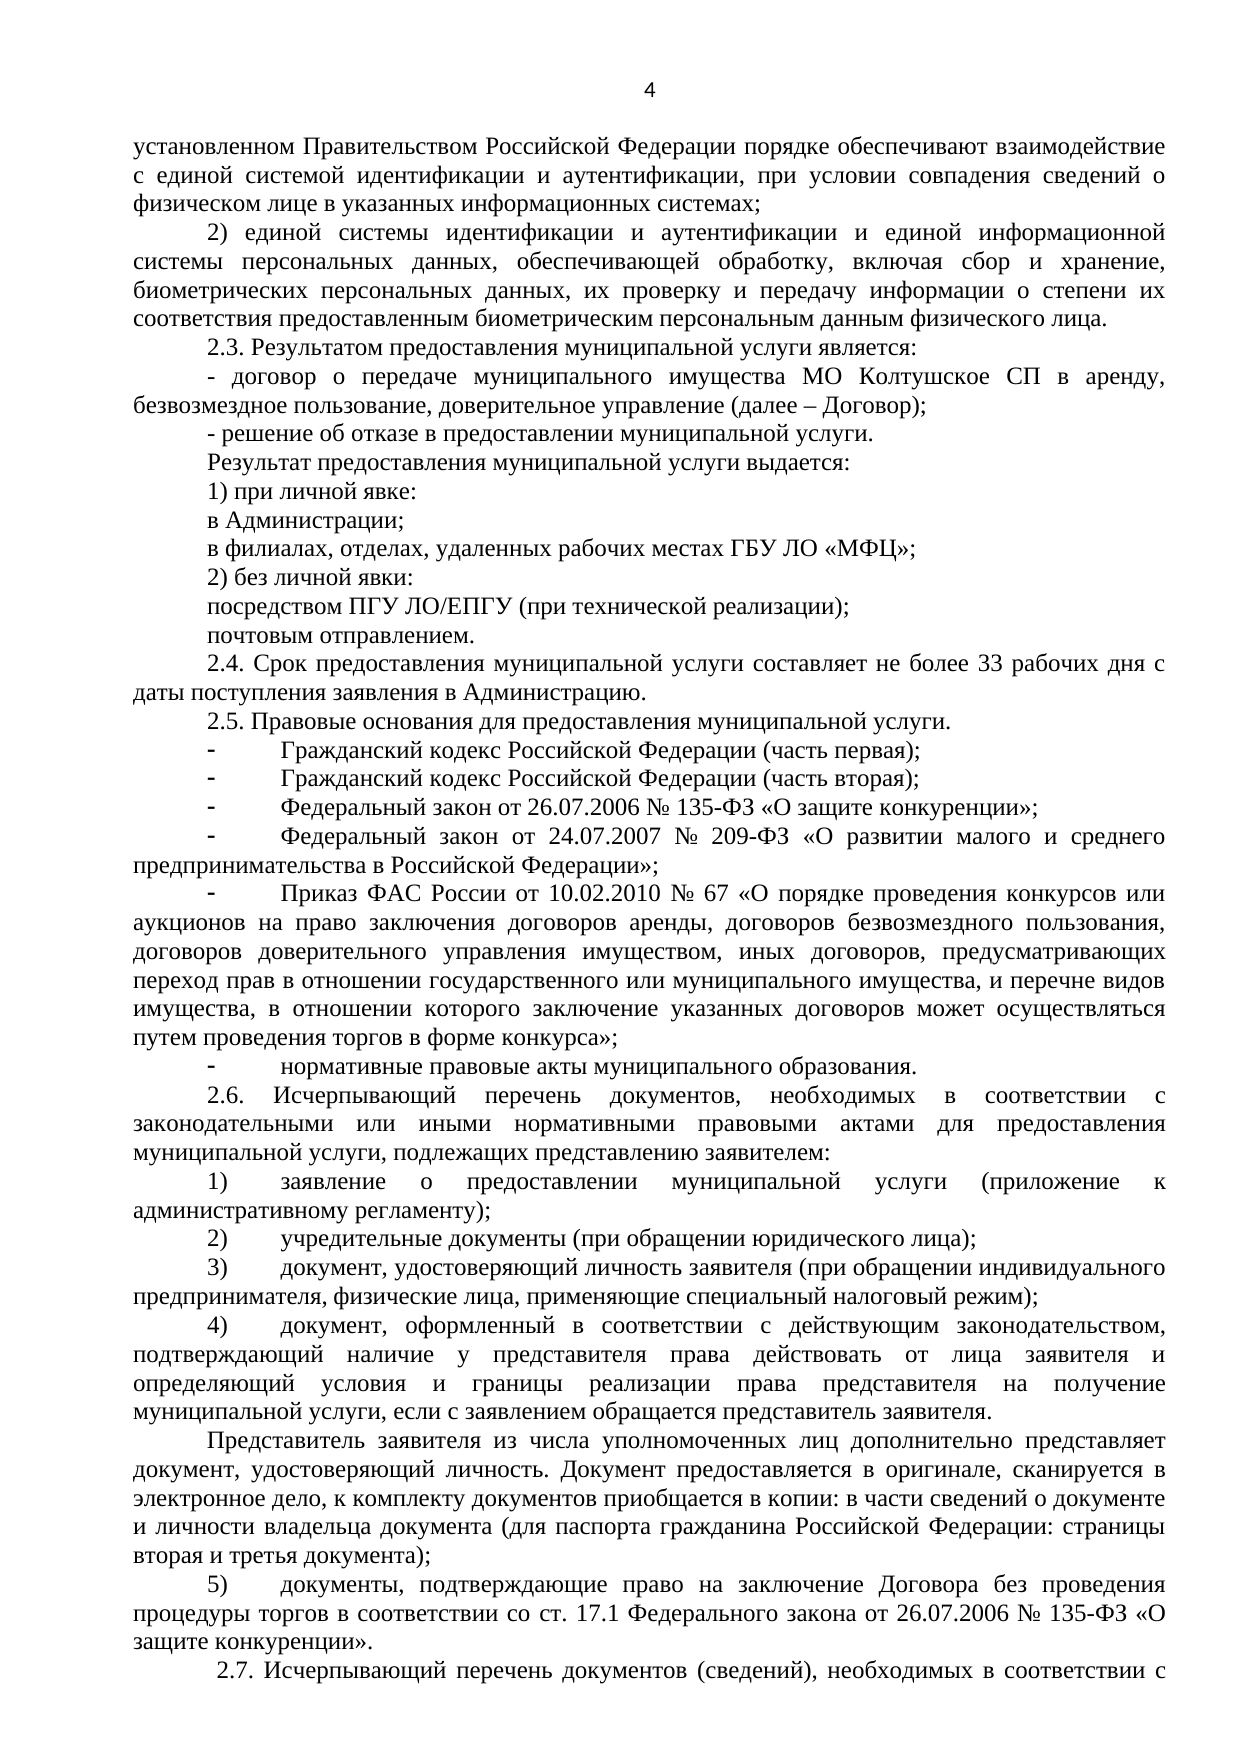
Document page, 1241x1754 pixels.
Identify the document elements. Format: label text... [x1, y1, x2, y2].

list Федеральный закон от 26.07.2006 № 135-ФЗ «О защите конкуренции»; [133, 792, 1167, 821]
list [133, 1655, 1167, 1684]
list заявление о предоставлении муниципальной услуги (приложение к административному регламенту); [133, 1166, 1167, 1223]
text в филиалах, отделах, удаленных рабочих местах ГБУ ЛО «МФЦ»; [133, 533, 1167, 562]
list Приказ ФАС России от 10.02.2010 № 67 «О порядке проведения конкурсов или аукционов на право заключения договоров аренды, договоров безвозмездного пользования, договоров доверительного управления имуществом, иных договоров, предусматривающих переход прав в отношении государственного или муниципального имущества, и перечне видов имущества, в отношении которого заключение указанных договоров может осуществляться путем проведения торгов в форме конкурса»; [133, 878, 1167, 1051]
list Гражданский кодекс Российской Федерации (часть вторая); [133, 763, 1167, 792]
text почтовым отправлением. [133, 620, 1167, 648]
text 2) единой системы идентификации и аутентификации и единой информационной системы персональных данных, обеспечивающей обработку, включая сбор и хранение, биометрических персональных данных, их проверку и передачу информации о степени их соответствия предоставленным биометрическим персональным данным физического лица. [133, 217, 1167, 332]
text Представитель заявителя из числа уполномоченных лиц дополнительно представляет документ, удостоверяющий личность. Документ предоставляется в оригинале, сканируется в электронное дело, к комплекту документов приобщается в копии: в части сведений о документе и личности владельца документа (для паспорта гражданина Российской Федерации: страницы вторая и третья документа); [133, 1425, 1167, 1569]
text 2.4. Срок предоставления муниципальной услуги составляет не более 33 рабочих дня с даты поступления заявления в Администрацию. [133, 648, 1167, 706]
list Федеральный закон от 24.07.2007 № 209-ФЗ «О развитии малого и среднего предпринимательства в Российской Федерации»; [133, 821, 1167, 878]
list нормативные правовые акты муниципального образования. [133, 1051, 1167, 1080]
list учредительные документы (при обращении юридического лица); [133, 1223, 1167, 1252]
list документы, подтверждающие право на заключение Договора без проведения процедуры торгов в соответствии со ст. 17.1 Федерального закона от 26.07.2006 № 135-ФЗ «О защите конкуренции». [133, 1569, 1167, 1655]
list документ, удостоверяющий личность заявителя (при обращении индивидуального предпринимателя, физические лица, применяющие специальный налоговый режим); [133, 1252, 1167, 1310]
text 2) без личной явки: [133, 562, 1167, 591]
text посредством ПГУ ЛО/ЕПГУ (при технической реализации); [133, 591, 1167, 620]
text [133, 131, 1167, 217]
list документ, оформленный в соответствии с действующим законодательством, подтверждающий наличие у представителя права действовать от лица заявителя и определяющий условия и границы реализации права представителя на получение муниципальной услуги, если с заявлением обращается представитель заявителя. [133, 1310, 1167, 1425]
text в Администрации; [133, 505, 1167, 533]
list Гражданский кодекс Российской Федерации (часть первая); [133, 735, 1167, 763]
text Результат предоставления муниципальной услуги выдается: [133, 447, 1167, 476]
text 2.5. Правовые основания для предоставления муниципальной услуги. [133, 706, 1167, 735]
text - решение об отказе в предоставлении муниципальной услуги. [133, 418, 1167, 447]
text 2.3. Результатом предоставления муниципальной услуги является: [133, 332, 1167, 361]
text - договор о передаче муниципального имущества МО Колтушское СП в аренду, безвозмездное пользование, доверительное управление (далее – Договор); [133, 361, 1167, 418]
text 2.6. Исчерпывающий перечень документов, необходимых в соответствии с законодательными или иными нормативными правовыми актами для предоставления муниципальной услуги, подлежащих представлению заявителем: [133, 1080, 1167, 1166]
text 1) при личной явке: [133, 476, 1167, 505]
